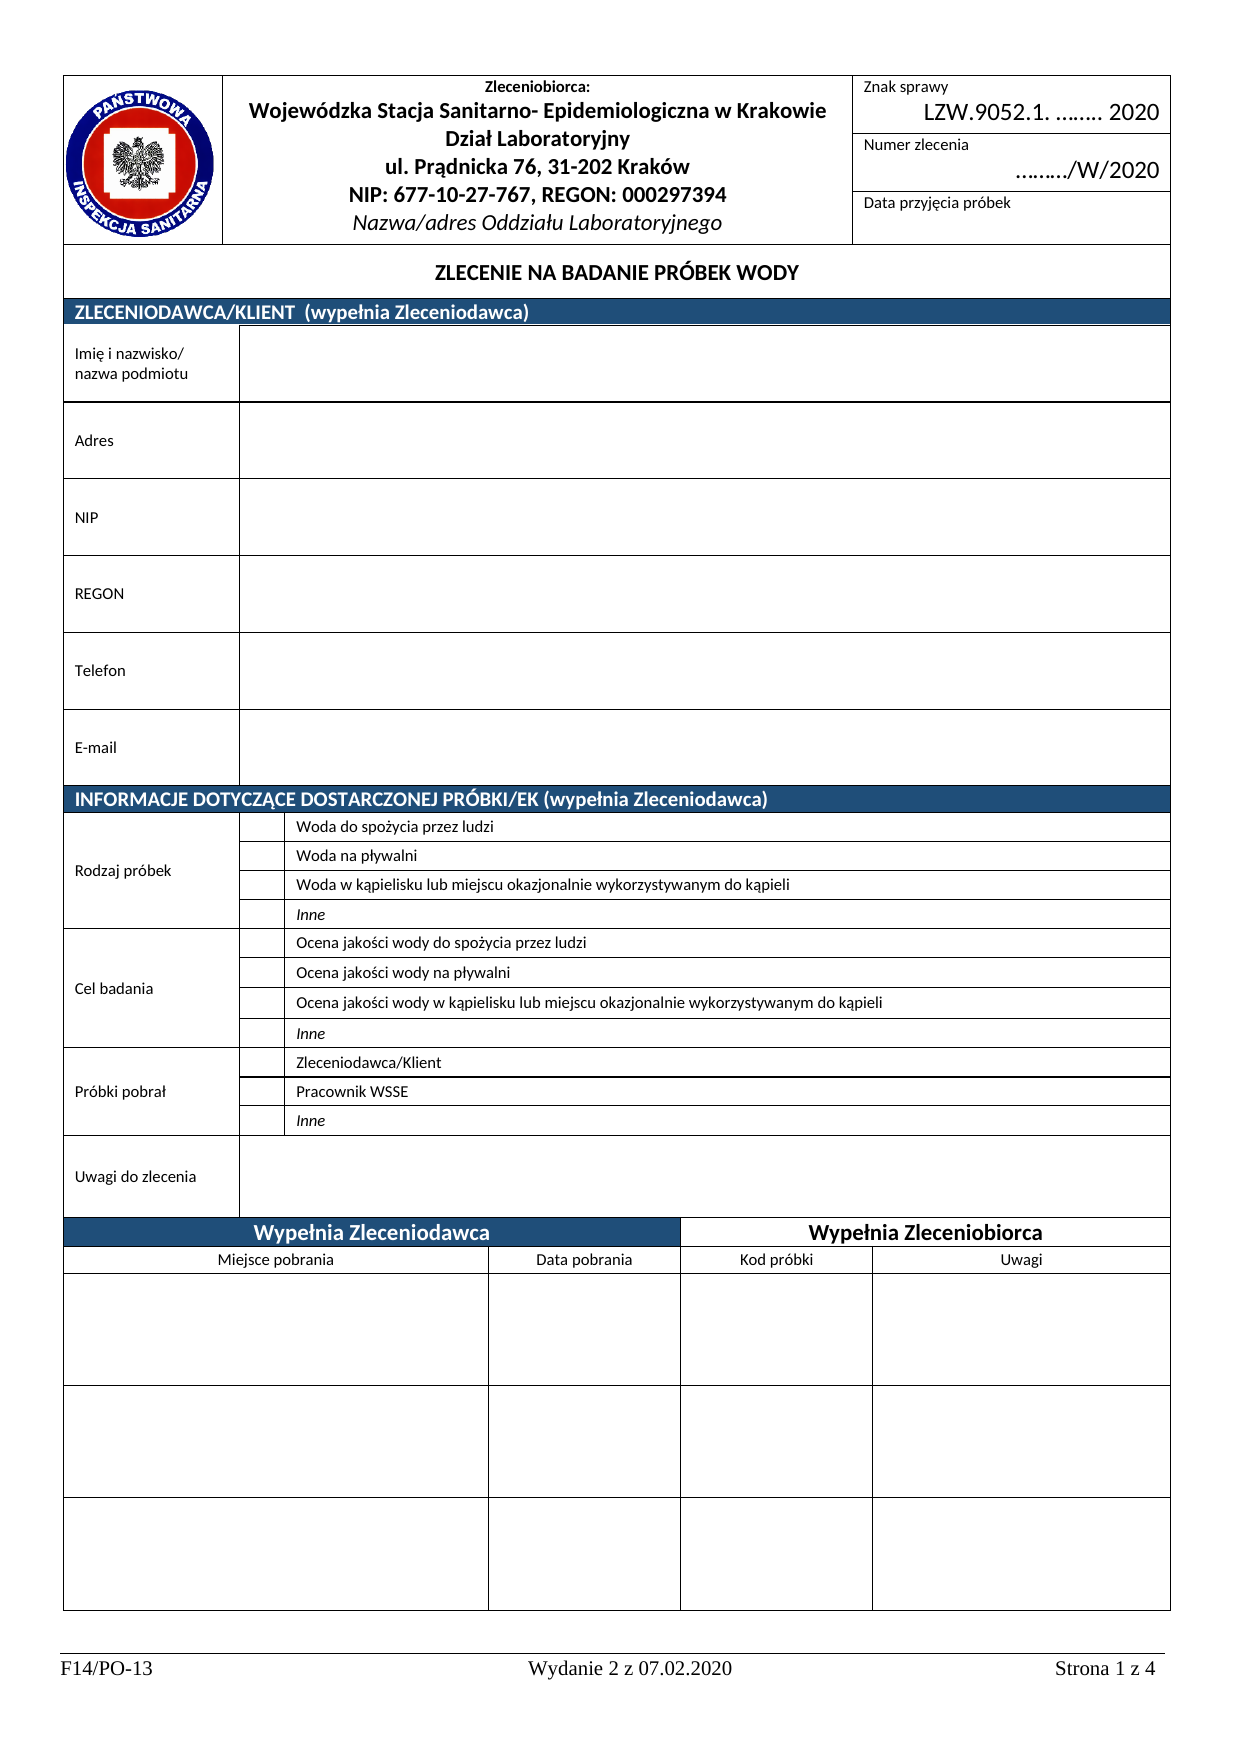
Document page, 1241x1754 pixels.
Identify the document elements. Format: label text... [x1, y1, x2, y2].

table_cell [240, 1136, 1170, 1217]
table_cell REGON [64, 556, 239, 632]
table_cell [64, 1274, 488, 1385]
table_cell [489, 1386, 680, 1497]
table_cell [240, 813, 284, 841]
table_cell Woda w kąpielisku lub miejscu okazjonalnie wykorzystywanym do kąpieli [285, 871, 1170, 899]
table_cell Miejsce pobrania [64, 1247, 488, 1273]
table_cell ZLECENIODAWCA/KLIENT (wypełnia Zleceniodawca) [64, 299, 1170, 324]
table_cell INFORMACJE DOTYCZĄCE DOSTARCZONEJ PRÓBKI/EK (wypełnia Zleceniodawca) [64, 786, 1170, 812]
table_cell [240, 1078, 284, 1105]
table_cell [240, 900, 284, 928]
table_cell [240, 479, 1170, 555]
table_cell Wypełnia Zleceniodawca [64, 1218, 680, 1246]
table_cell Wypełnia Zleceniobiorca [681, 1218, 1170, 1246]
table_cell [240, 633, 1170, 708]
table_cell Pracownik WSSE [285, 1078, 1170, 1105]
table_cell Cel badania [64, 929, 239, 1047]
table_cell [64, 1386, 488, 1497]
table_cell E-mail [64, 710, 239, 785]
table_cell Rodzaj próbek [64, 813, 239, 928]
table_cell [240, 556, 1170, 632]
table_cell [240, 871, 284, 899]
table_cell ZLECENIE NA BADANIE PRÓBEK WODY [64, 245, 1170, 298]
table_cell [681, 1386, 872, 1497]
table_cell Inne [285, 1019, 1170, 1047]
picture [64, 89, 214, 238]
table_cell [240, 710, 1170, 785]
table_header Znak sprawy LZW.9052.1. …….. 2020 [853, 76, 1170, 133]
table_cell NIP [64, 479, 239, 555]
table_cell Woda na pływalni [285, 842, 1170, 870]
table_cell [240, 958, 284, 987]
table_cell Inne [285, 900, 1170, 928]
table_cell Uwagi [873, 1247, 1170, 1273]
table_cell [681, 1498, 872, 1609]
table_cell [873, 1386, 1170, 1497]
table_cell [240, 1019, 284, 1047]
table_cell Data przyjęcia próbek [853, 192, 1170, 244]
table_cell Próbki pobrał [64, 1048, 239, 1134]
table_cell [240, 1106, 284, 1134]
table_cell Numer zlecenia ………/W/2020 [853, 134, 1170, 191]
table_cell [873, 1498, 1170, 1609]
table_cell Woda do spożycia przez ludzi [285, 813, 1170, 841]
table_cell [489, 1274, 680, 1385]
table_cell Kod próbki [681, 1247, 872, 1273]
table_cell Data pobrania [489, 1247, 680, 1273]
table_cell Inne [285, 1106, 1170, 1134]
table_cell [240, 929, 284, 957]
table_cell [240, 326, 1170, 401]
table_cell Adres [64, 403, 239, 478]
table_cell Uwagi do zlecenia [64, 1136, 239, 1217]
table_cell [240, 403, 1170, 478]
table_cell [240, 988, 284, 1018]
table_cell Zleceniodawca/Klient [285, 1048, 1170, 1076]
table_cell [681, 1274, 872, 1385]
table_cell [64, 1498, 488, 1609]
table_cell Ocena jakości wody na pływalni [285, 958, 1170, 987]
table_header [64, 76, 222, 244]
table_cell [240, 1048, 284, 1076]
table_cell [489, 1498, 680, 1609]
table_header Zleceniobiorca: Wojewódzka Stacja Sanitarno- Epidemiologiczna w Krakowie Dział Laboratoryjny ul. Prądnicka 76, 31-202 Kraków NIP: 677-10-27-767, REGON: 000297394 Nazwa/adres Oddziału Laboratoryjnego [223, 76, 852, 244]
table_cell [873, 1274, 1170, 1385]
table_cell Telefon [64, 633, 239, 708]
table_cell [240, 842, 284, 870]
table_cell Ocena jakości wody do spożycia przez ludzi [285, 929, 1170, 957]
table_cell Ocena jakości wody w kąpielisku lub miejscu okazjonalnie wykorzystywanym do kąpieli [285, 988, 1170, 1018]
table_cell Imię i nazwisko/ nazwa podmiotu [64, 326, 239, 401]
